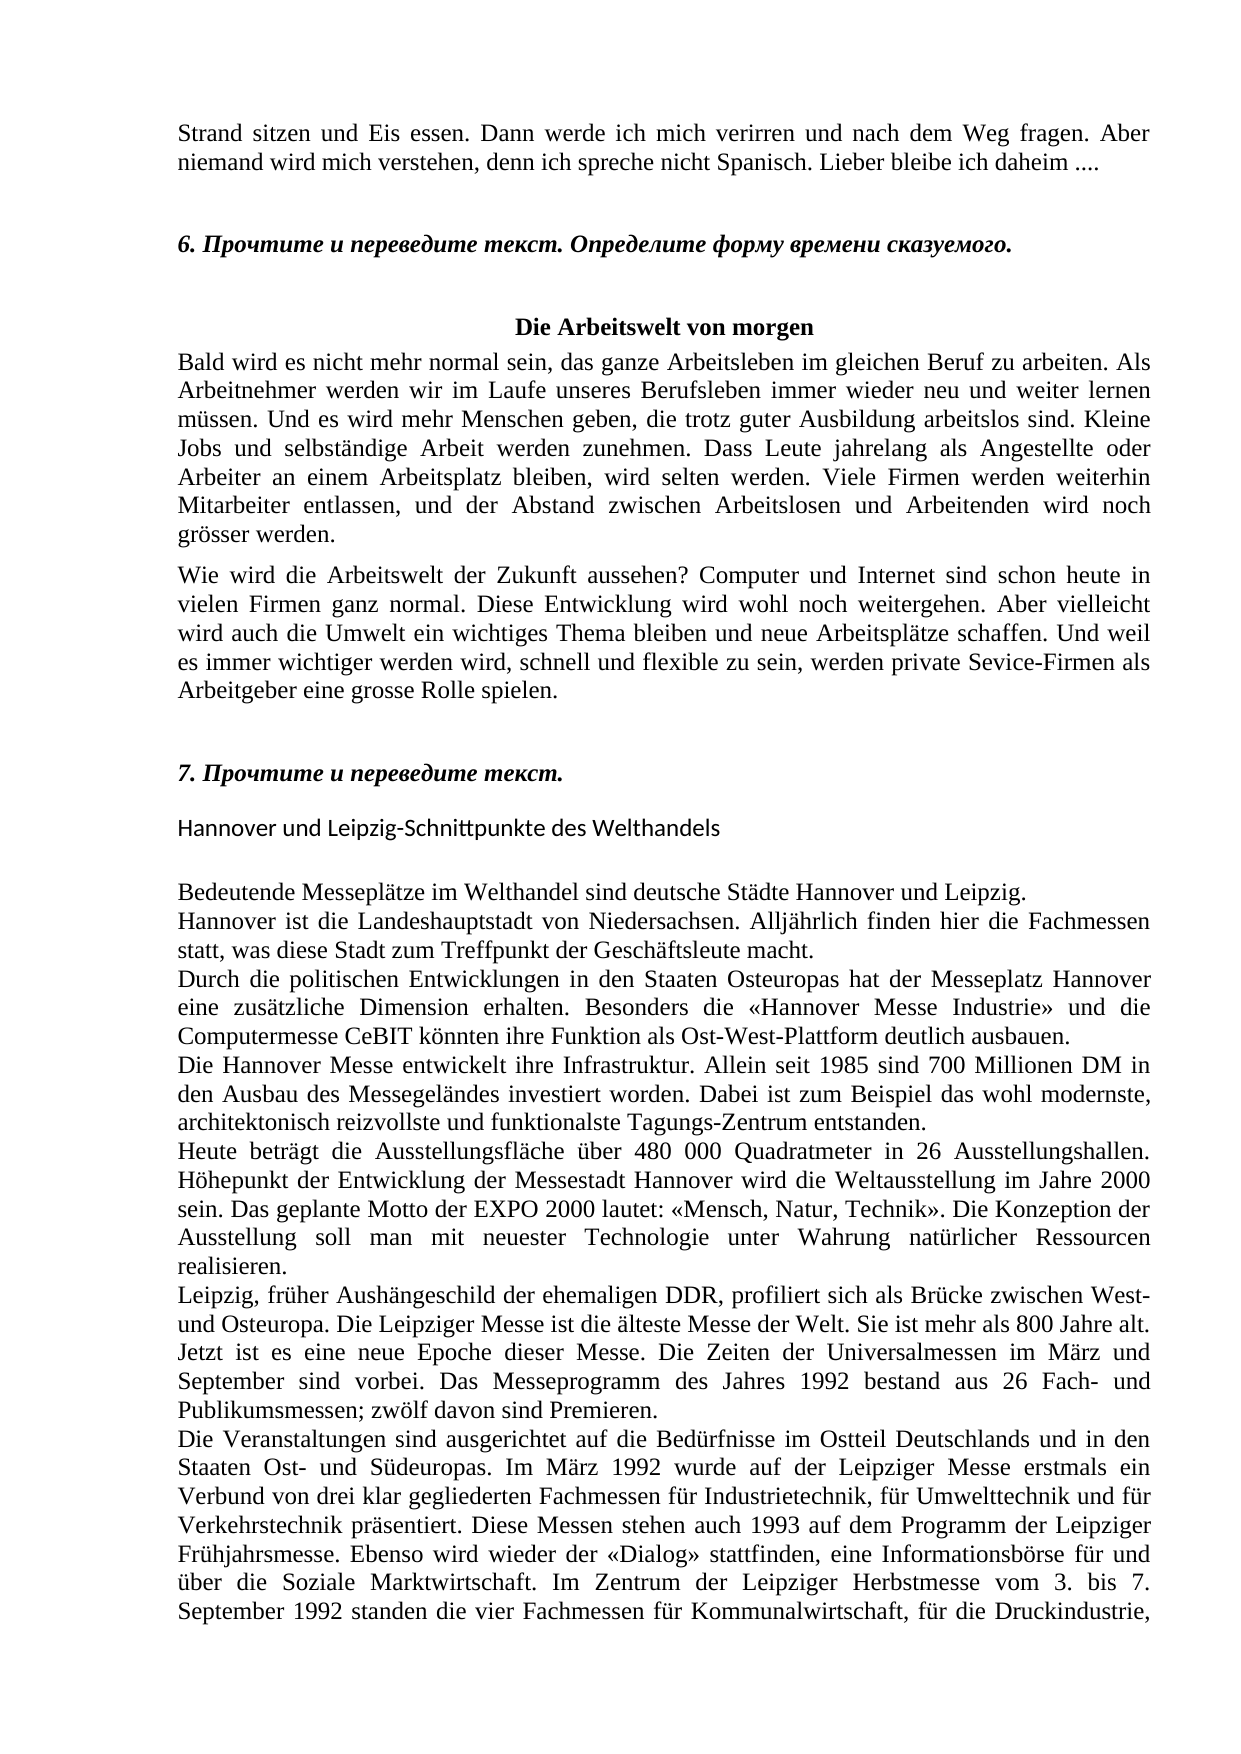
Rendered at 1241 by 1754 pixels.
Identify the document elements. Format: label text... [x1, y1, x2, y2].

text Heute beträgt die Ausstellungsfläche über 480 000 Quadratmeter in 26 Ausstellungshallen. Höhepunkt der Entwicklung der Messestadt Hannover wird die Weltausstellung im Jahre 2000 sein. Das geplante Motto der EXPO 2000 lautet: «Mensch, Natur, Technik». Die Konzeption der Ausstellung soll man mit neuester Technologie unter Wahrung natürlicher Ressourcen realisieren. [177, 1136, 1152, 1280]
list 6. Прочтите и переведите текст. Определите форму времени сказуемого. [177, 229, 1152, 258]
text Hannover ist die Landeshauptstadt von Niedersachsen. Alljährlich finden hier die Fachmessen statt, was diese Stadt zum Treffpunkt der Geschäftsleute macht. [177, 906, 1152, 964]
text Durch die politischen Entwicklungen in den Staaten Osteuropas hat der Messeplatz Hannover eine zusätzliche Dimension erhalten. Besonders die «Hannover Messe Industrie» und die Computermesse CeBIT könnten ihre Funktion als Ost-West-Plattform deutlich ausbauen. [177, 964, 1152, 1050]
text Wie wird die Arbeitswelt der Zukunft aussehen? Computer und Internet sind schon heute in vielen Firmen ganz normal. Diese Entwicklung wird wohl noch weitergehen. Aber vielleicht wird auch die Umwelt ein wichtiges Thema bleiben und neue Arbeitsplätze schaffen. Und weil es immer wichtiger werden wird, schnell und flexible zu sein, werden private Sevice-Firmen als Arbeitgeber eine grosse Rolle spielen. [177, 561, 1152, 704]
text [177, 1424, 1152, 1625]
text Leipzig, früher Aushängeschild der ehemaligen DDR, profiliert sich als Brücke zwischen West- und Osteuropa. Die Leipziger Messe ist die älteste Messe der Welt. Sie ist mehr als 800 Jahre alt. [177, 1280, 1152, 1337]
text 7. Прочтите и переведите текст. [177, 758, 1152, 787]
subtitle Die Arbeitswelt von morgen [177, 312, 1152, 341]
text Jetzt ist es eine neue Epoche dieser Messe. Die Zeiten der Universalmessen im März und September sind vorbei. Das Messeprogramm des Jahres 1992 bestand aus 26 Fach- und Publikumsmessen; zwölf davon sind Premieren. [177, 1337, 1152, 1424]
subtitle Hannover und Leipzig-Schnittpunkte des Welthandels [177, 812, 1152, 842]
text Die Hannover Messe entwickelt ihre Infrastruktur. Allein seit 1985 sind 700 Millionen DM in den Ausbau des Messegeländes investiert worden. Dabei ist zum Beispiel das wohl modernste, architektonisch reizvollste und funktionalste Tagungs-Zentrum entstanden. [177, 1050, 1152, 1136]
text Bedeutende Messeplätze im Welthandel sind deutsche Städte Hannover und Leipzig. [177, 877, 1152, 906]
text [177, 118, 1152, 176]
text Bald wird es nicht mehr normal sein, das ganze Arbeitsleben im gleichen Beruf zu arbeiten. Als Arbeitnehmer werden wir im Laufe unseres Berufsleben immer wieder neu und weiter lernen müssen. Und es wird mehr Menschen geben, die trotz guter Ausbildung arbeitslos sind. Kleine Jobs und selbständige Arbeit werden zunehmen. Dass Leute jahrelang als Angestellte oder Arbeiter an einem Arbeitsplatz bleiben, wird selten werden. Viele Firmen werden weiterhin Mitarbeiter entlassen, und der Abstand zwischen Arbeitslosen und Arbeitenden wird noch grösser werden. [177, 347, 1152, 548]
